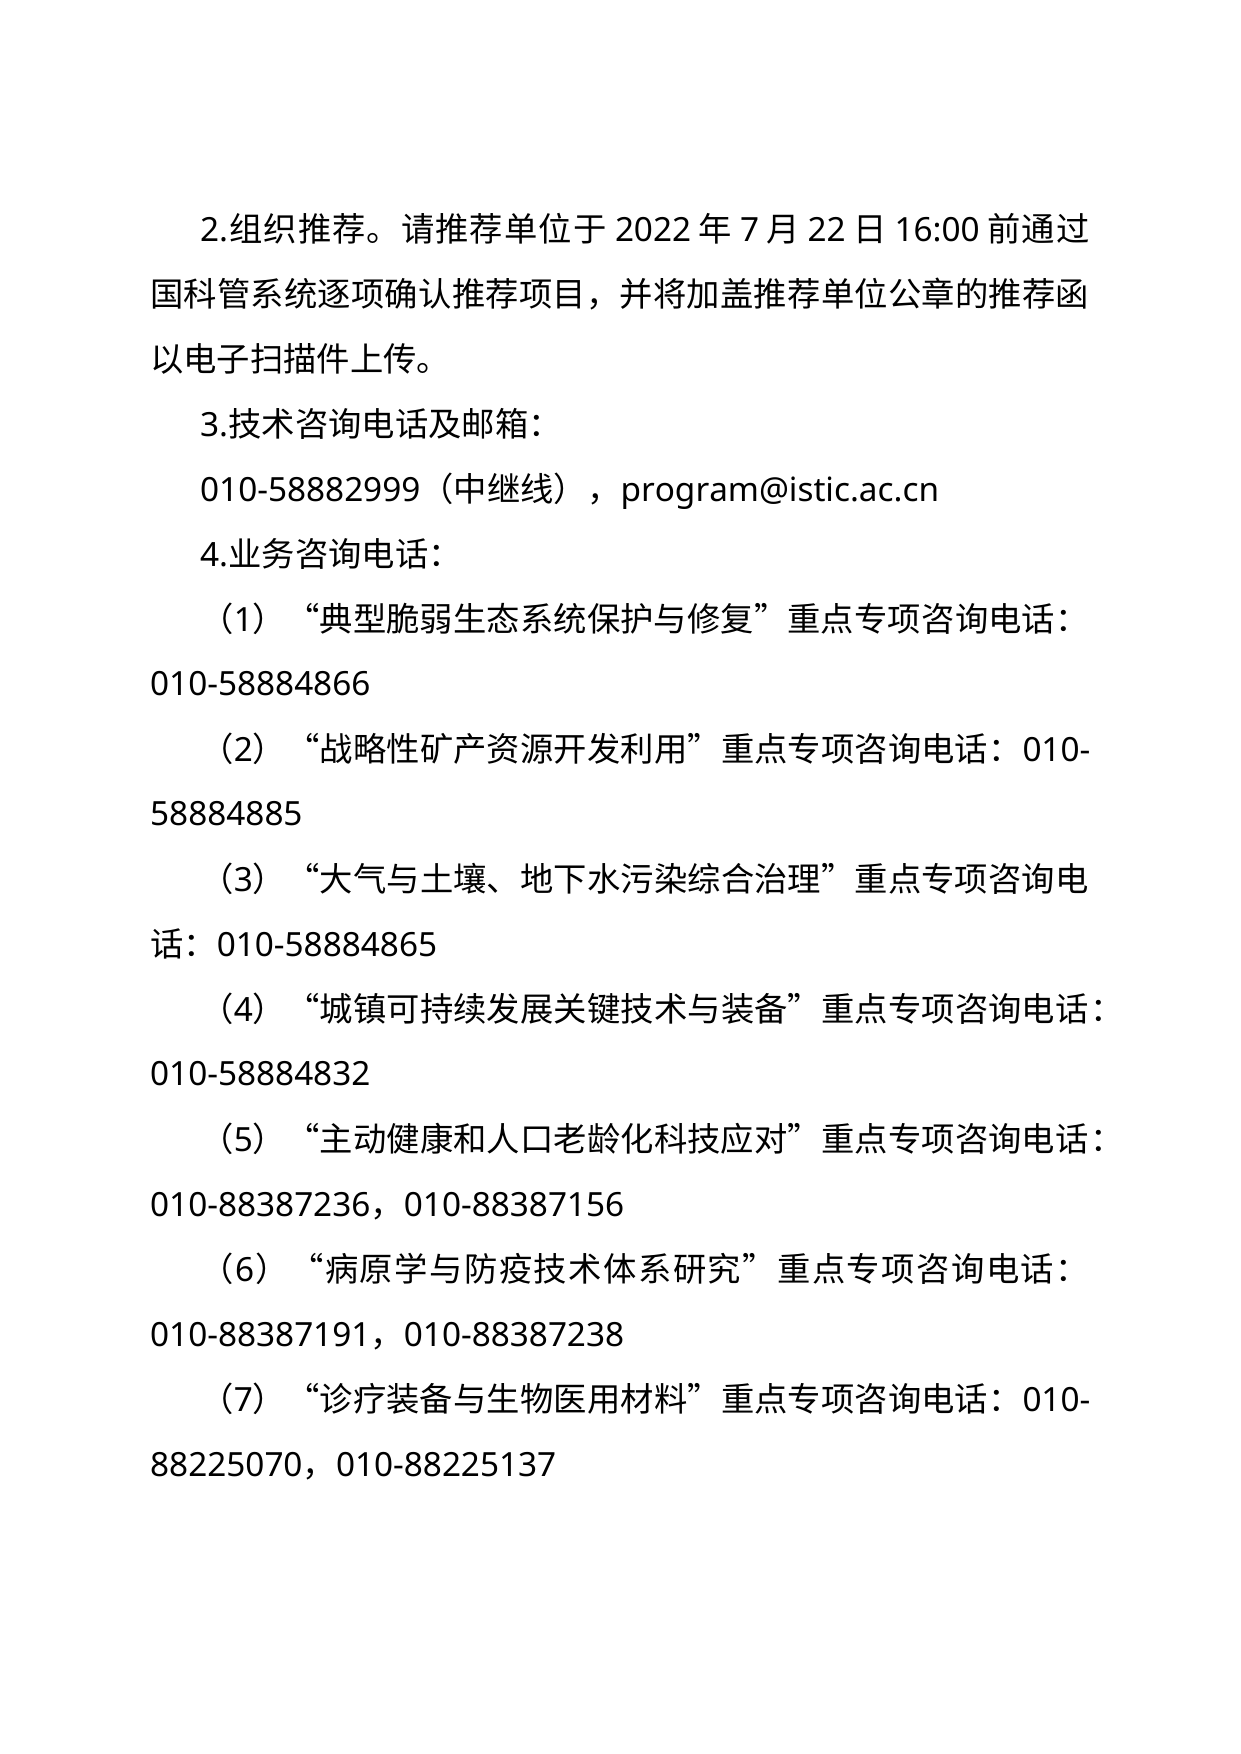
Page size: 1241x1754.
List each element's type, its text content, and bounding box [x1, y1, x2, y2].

text （1）“典型脆弱生态系统保护与修复”重点专项咨询电话：010-58884866 [150, 584, 1090, 714]
text （3）“大气与土壤、地下水污染综合治理”重点专项咨询电话：010-58884865 [150, 844, 1090, 974]
text 010-58882999（中继线），program@istic.ac.cn [150, 454, 1090, 519]
text （5）“主动健康和人口老龄化科技应对”重点专项咨询电话：010-88387236，010-88387156 [150, 1104, 1090, 1234]
text （2）“战略性矿产资源开发利用”重点专项咨询电话：010-58884885 [150, 714, 1090, 844]
text （7）“诊疗装备与生物医用材料”重点专项咨询电话：010-88225070，010-88225137 [150, 1364, 1090, 1494]
text （6）“病原学与防疫技术体系研究”重点专项咨询电话：010-88387191，010-88387238 [150, 1234, 1090, 1364]
text 2.组织推荐。请推荐单位于2022年7月22日16:00前通过国科管系统逐项确认推荐项目，并将加盖推荐单位公章的推荐函以电子扫描件上传。 [150, 194, 1090, 389]
text （4）“城镇可持续发展关键技术与装备”重点专项咨询电话：010-58884832 [150, 974, 1090, 1104]
text 4.业务咨询电话： [150, 519, 1090, 584]
text 3.技术咨询电话及邮箱： [150, 389, 1090, 454]
